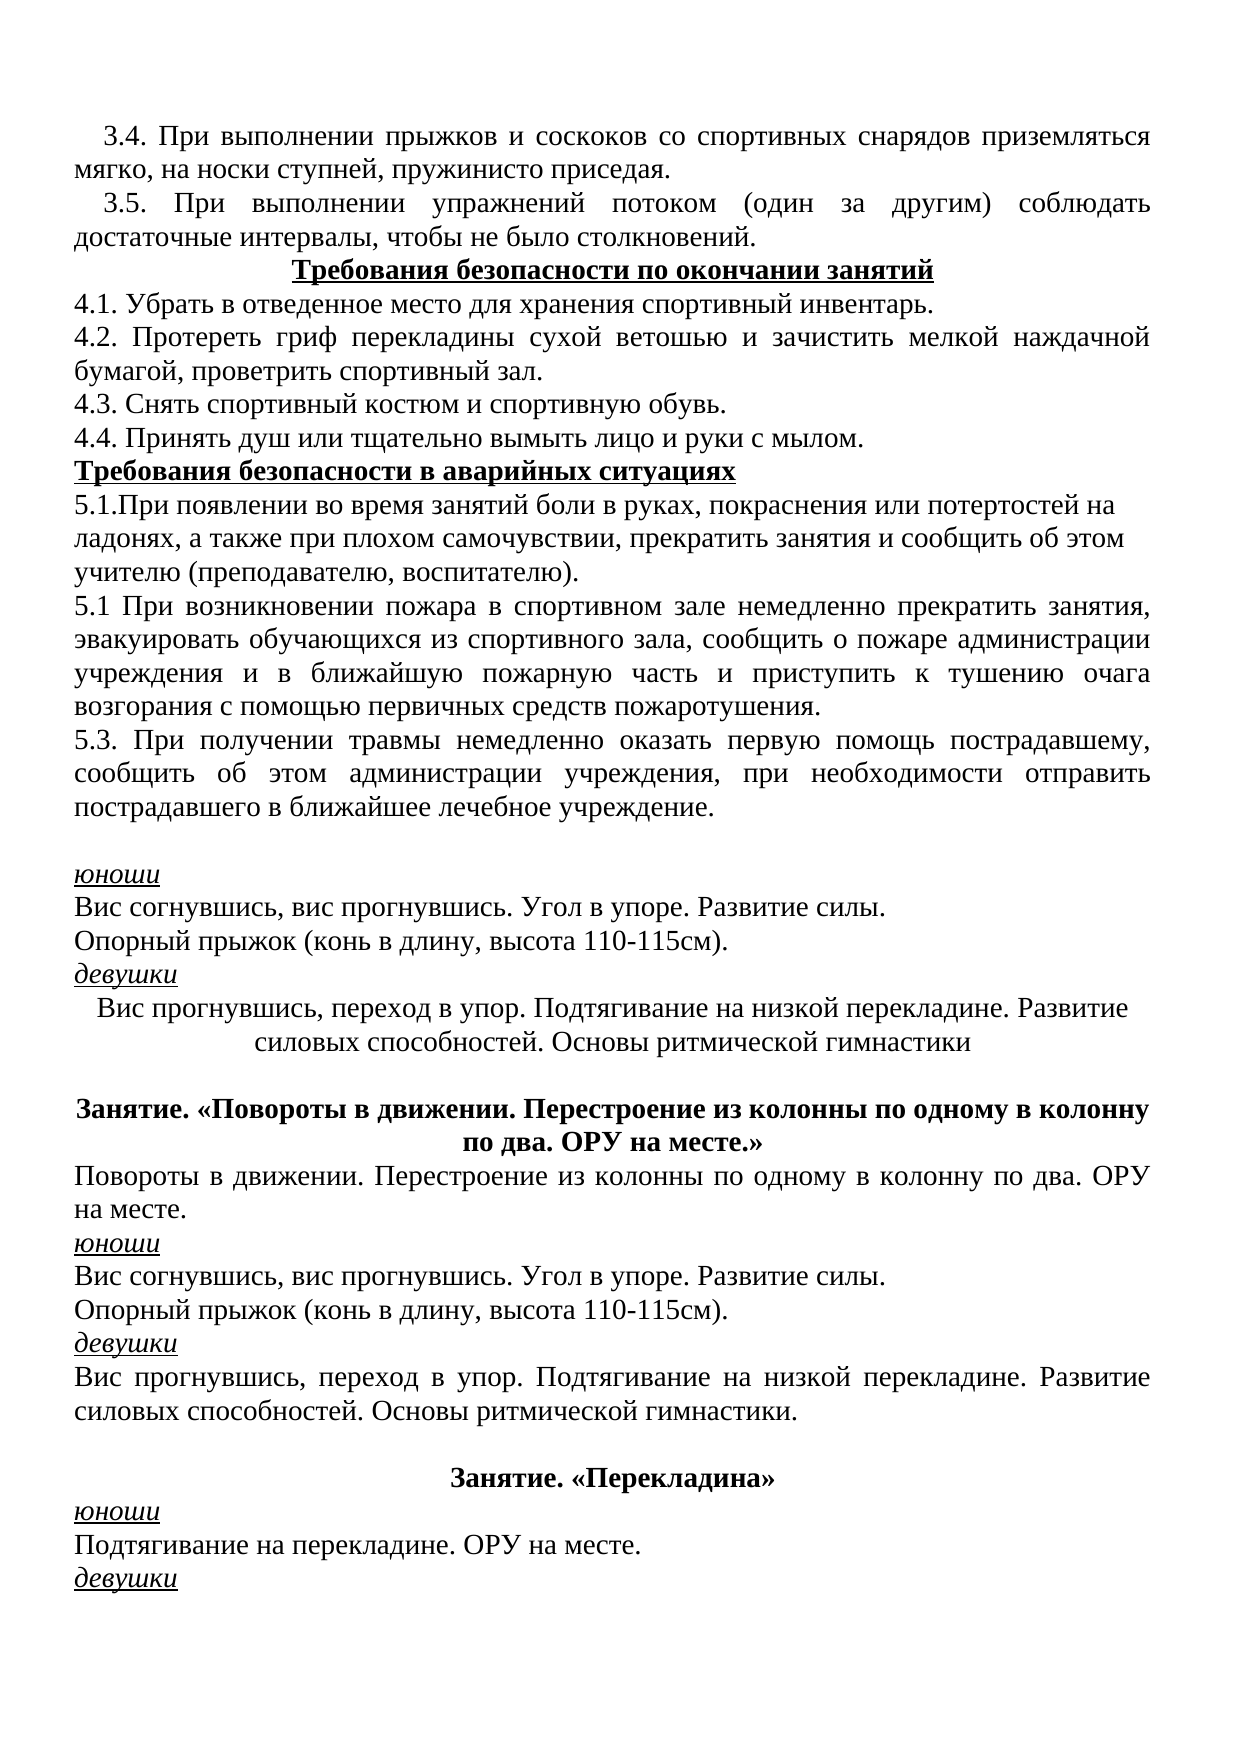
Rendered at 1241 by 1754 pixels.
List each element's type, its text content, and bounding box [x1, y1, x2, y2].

text 4.4. Принять душ или тщательно вымыть лицо и руки с мылом. [74, 420, 1152, 453]
text Опорный прыжок (конь в длину, высота 110-115см). [74, 1292, 1152, 1326]
text Вис согнувшись, вис прогнувшись. Угол в упоре. Развитие силы. [74, 889, 1152, 923]
text Занятие. «Повороты в движении. Перестроение из колонны по одному в колонну по два. ОРУ на месте.» [74, 1091, 1152, 1158]
text юноши [74, 1493, 1152, 1527]
text Опорный прыжок (конь в длину, высота 110-115см). [74, 923, 1152, 957]
text Занятие. «Перекладина» [74, 1460, 1152, 1493]
text девушки [74, 957, 1152, 990]
text 3.5. При выполнении упражнений потоком (один за другим) соблюдать достаточные интервалы, чтобы не было столкновений. [74, 185, 1152, 252]
text 4.3. Снять спортивный костюм и спортивную обувь. [74, 386, 1152, 420]
text 5.3. При получении травмы немедленно оказать первую помощь пострадавшему, сообщить об этом администрации учреждения, при необходимости отправить пострадавшего в ближайшее лечебное учреждение. [74, 722, 1152, 822]
text юноши [74, 1225, 1152, 1258]
text Вис прогнувшись, переход в упор. Подтягивание на низкой перекладине. Развитие силовых способностей. Основы ритмической гимнастики. [74, 1359, 1152, 1426]
text Требования безопасности по окончании занятий [74, 252, 1152, 286]
text 4.1. Убрать в отведенное место для хранения спортивный инвентарь. [74, 286, 1152, 319]
text Требования безопасности в аварийных ситуациях [74, 453, 1152, 487]
text 3.4. При выполнении прыжков и соскоков со спортивных снарядов приземляться мягко, на носки ступней, пружинисто приседая. [74, 118, 1152, 185]
text 4.2. Протереть гриф перекладины сухой ветошью и зачистить мелкой наждачной бумагой, проветрить спортивный зал. [74, 319, 1152, 386]
text Повороты в движении. Перестроение из колонны по одному в колонну по два. ОРУ на месте. [74, 1158, 1152, 1225]
text девушки [74, 1326, 1152, 1359]
text Вис согнувшись, вис прогнувшись. Угол в упоре. Развитие силы. [74, 1258, 1152, 1292]
text Вис прогнувшись, переход в упор. Подтягивание на низкой перекладине. Развитие силовых способностей. Основы ритмической гимнастики [74, 990, 1152, 1057]
text Подтягивание на перекладине. ОРУ на месте. [74, 1527, 1152, 1560]
text 5.1.При появлении во время занятий боли в руках, покраснения или потертостей на ладонях, а также при плохом самочувствии, прекратить занятия и сообщить об этом учителю (преподавателю, воспитателю). [74, 487, 1152, 588]
text юноши [74, 856, 1152, 889]
text девушки [74, 1560, 1152, 1594]
text 5.1 При возникновении пожара в спортивном зале немедленно прекратить занятия, эвакуировать обучающихся из спортивного зала, cooбщить о пожаре администрации учреждения и в ближайшую пожарную часть и приступить к тушению очага возгорания с помощью первичных средств пожаротушения. [74, 588, 1152, 722]
